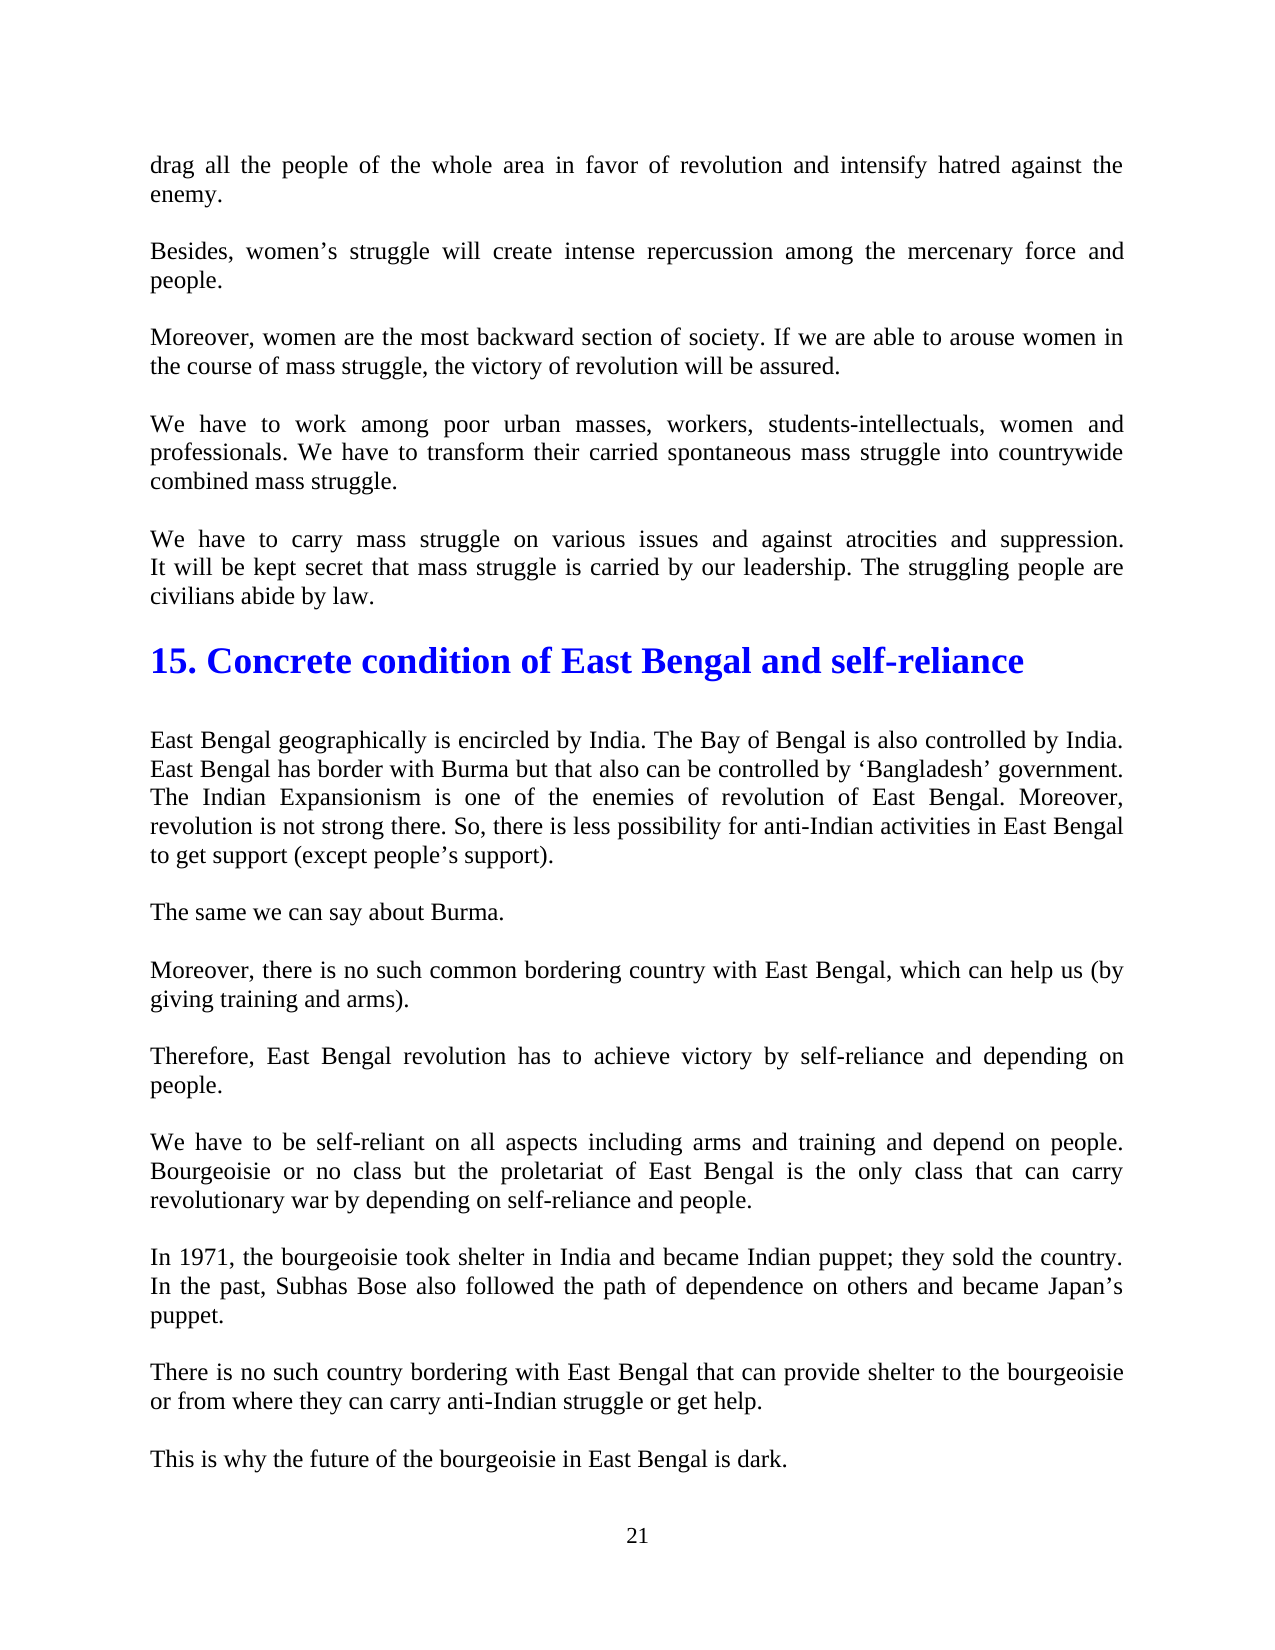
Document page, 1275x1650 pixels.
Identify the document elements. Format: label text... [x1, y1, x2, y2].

text This is why the future of the bourgeoisie in East Bengal is dark. [150, 1415, 1125, 1472]
text 15. Concrete condition of East Bengal and self-reliance [150, 639, 1125, 682]
text In 1971, the bourgeoisie took shelter in India and became Indian puppet; they sold the country. In the past, Subhas Bose also followed the path of dependence on others and became Japan’s puppet. [150, 1214, 1125, 1329]
text Therefore, East Bengal revolution has to achieve victory by self-reliance and depending on people. [150, 1012, 1125, 1099]
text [150, 150, 1125, 207]
text We have to be self-reliant on all aspects including arms and training and depend on people. Bourgeoisie or no class but the proletariat of East Bengal is the only class that can carry revolutionary war by depending on self-reliance and people. [150, 1099, 1125, 1214]
text Besides, women’s struggle will create intense repercussion among the mercenary force and people. [150, 207, 1125, 294]
text We have to carry mass struggle on various issues and against atrocities and suppression. It will be kept secret that mass struggle is carried by our leadership. The struggling people are civilians abide by law. [150, 495, 1125, 610]
text Moreover, women are the most backward section of society. If we are able to arouse women in the course of mass struggle, the victory of revolution will be assured. [150, 294, 1125, 380]
text Moreover, there is no such common bordering country with East Bengal, which can help us (by giving training and arms). [150, 926, 1125, 1012]
text We have to work among poor urban masses, workers, students-intellectuals, women and professionals. We have to transform their carried spontaneous mass struggle into countrywide combined mass struggle. [150, 380, 1125, 495]
text East Bengal geographically is encircled by India. The Bay of Bengal is also controlled by India. East Bengal has border with Burma but that also can be controlled by ‘Bangladesh’ government. The Indian Expansionism is one of the enemies of revolution of East Bengal. Moreover, revolution is not strong there. So, there is less possibility for anti-Indian activities in East Bengal to get support (except people’s support). [150, 725, 1125, 869]
text There is no such country bordering with East Bengal that can provide shelter to the bourgeoisie or from where they can carry anti-Indian struggle or get help. [150, 1329, 1125, 1415]
text The same we can say about Burma. [150, 869, 1125, 926]
